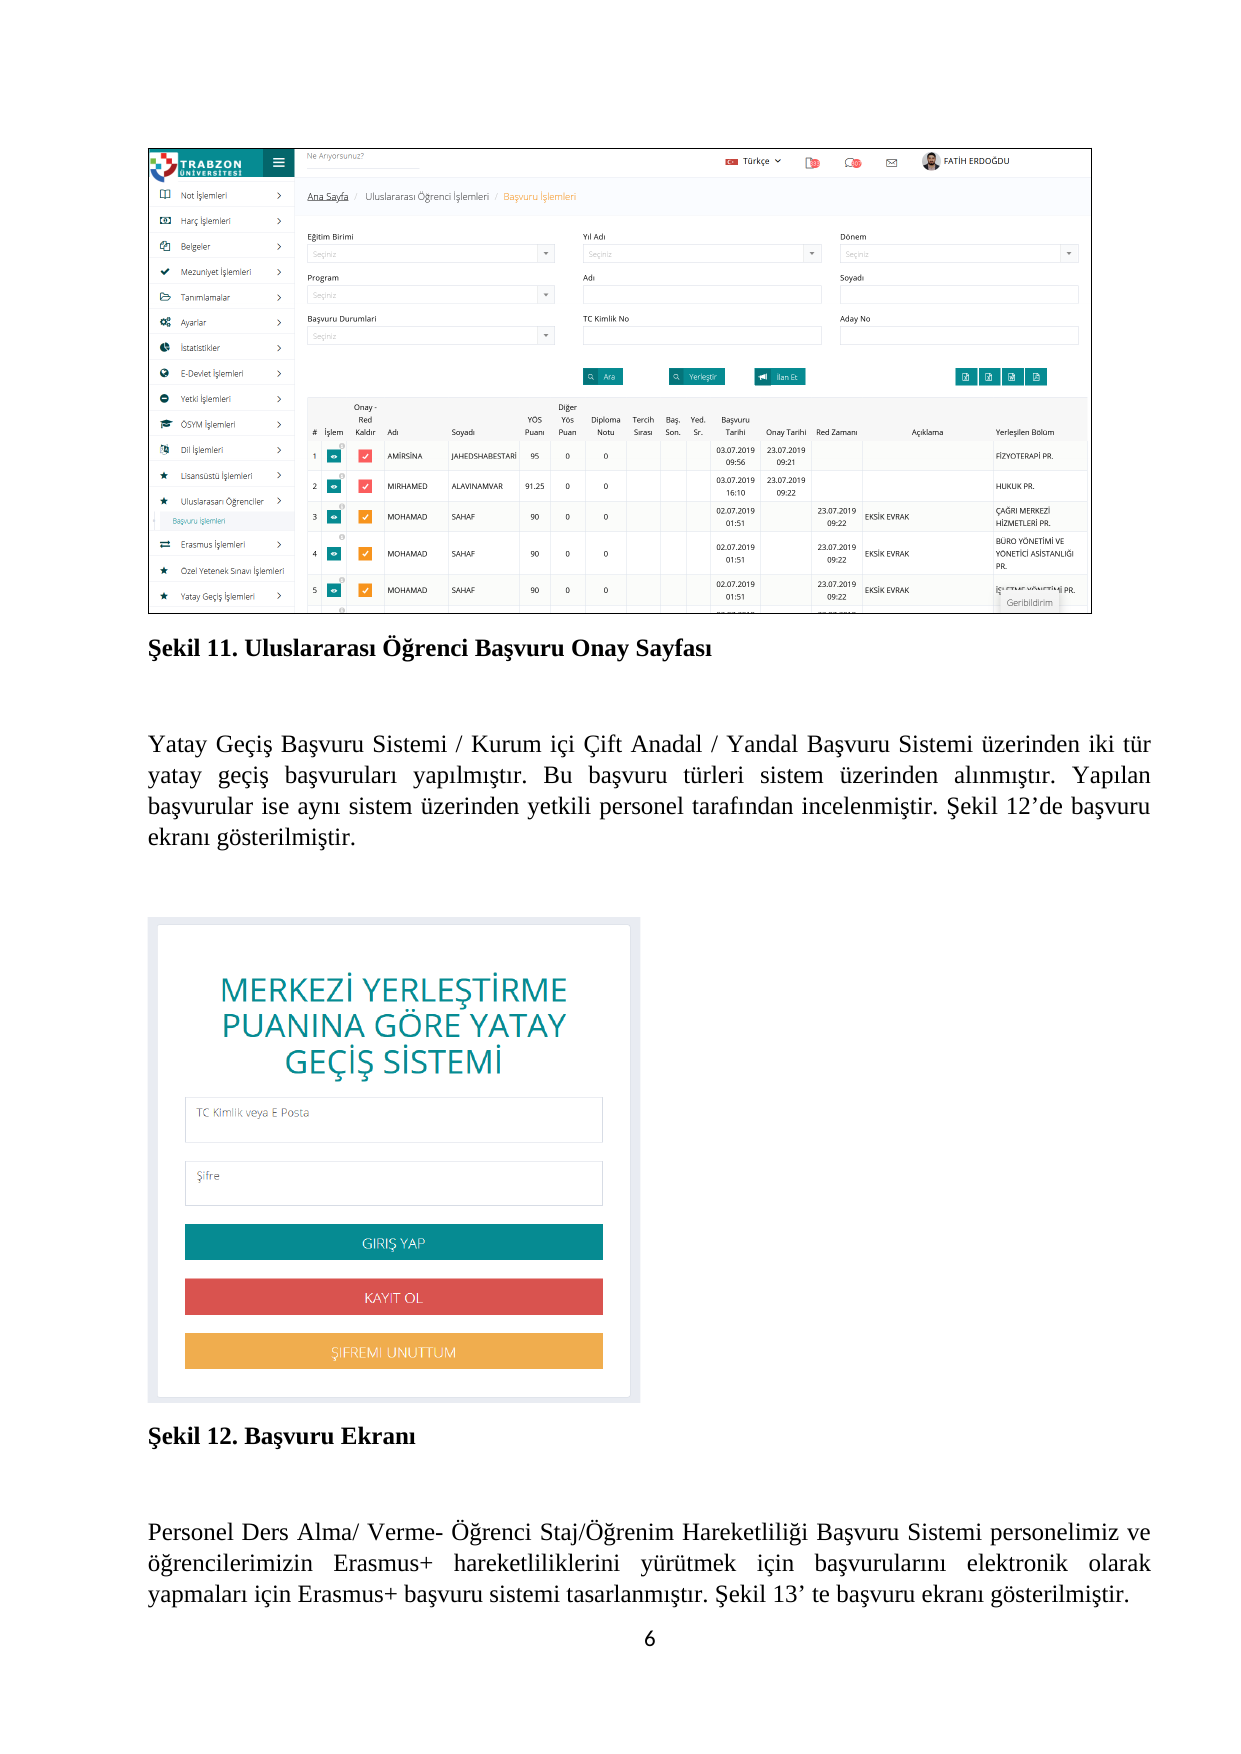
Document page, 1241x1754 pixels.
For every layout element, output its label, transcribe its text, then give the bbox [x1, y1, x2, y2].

text Şekil 12. Başvuru Ekranı [148, 1421, 1152, 1450]
text Yatay Geçiş Başvuru Sistemi / Kurum içi Çift Anadal / Yandal Başvuru Sistemi üzerinden iki tür yatay geçiş başvuruları yapılmıştır. Bu başvuru türleri sistem üzerinden alınmıştır. Yapılan başvurular ise aynı sistem üzerinden yetkili personel tarafından incelenmiştir. Şekil 12’de başvuru ekranı gösterilmiştir. [148, 729, 1152, 851]
picture [147, 917, 641, 1403]
text Personel Ders Alma/ Verme- Öğrenci Staj/Öğrenim Hareketliliği Başvuru Sistemi personelimiz ve öğrencilerimizin Erasmus+ hareketliliklerini yürütmek için başvurularını elektronik olarak yapmaları için Erasmus+ başvuru sistemi tasarlanmıştır. Şekil 13’ te başvuru ekranı gösterilmiştir. [148, 1517, 1152, 1608]
picture [149, 149, 1091, 613]
text Şekil 11. Uluslararası Öğrenci Başvuru Onay Sayfası [148, 633, 1152, 662]
